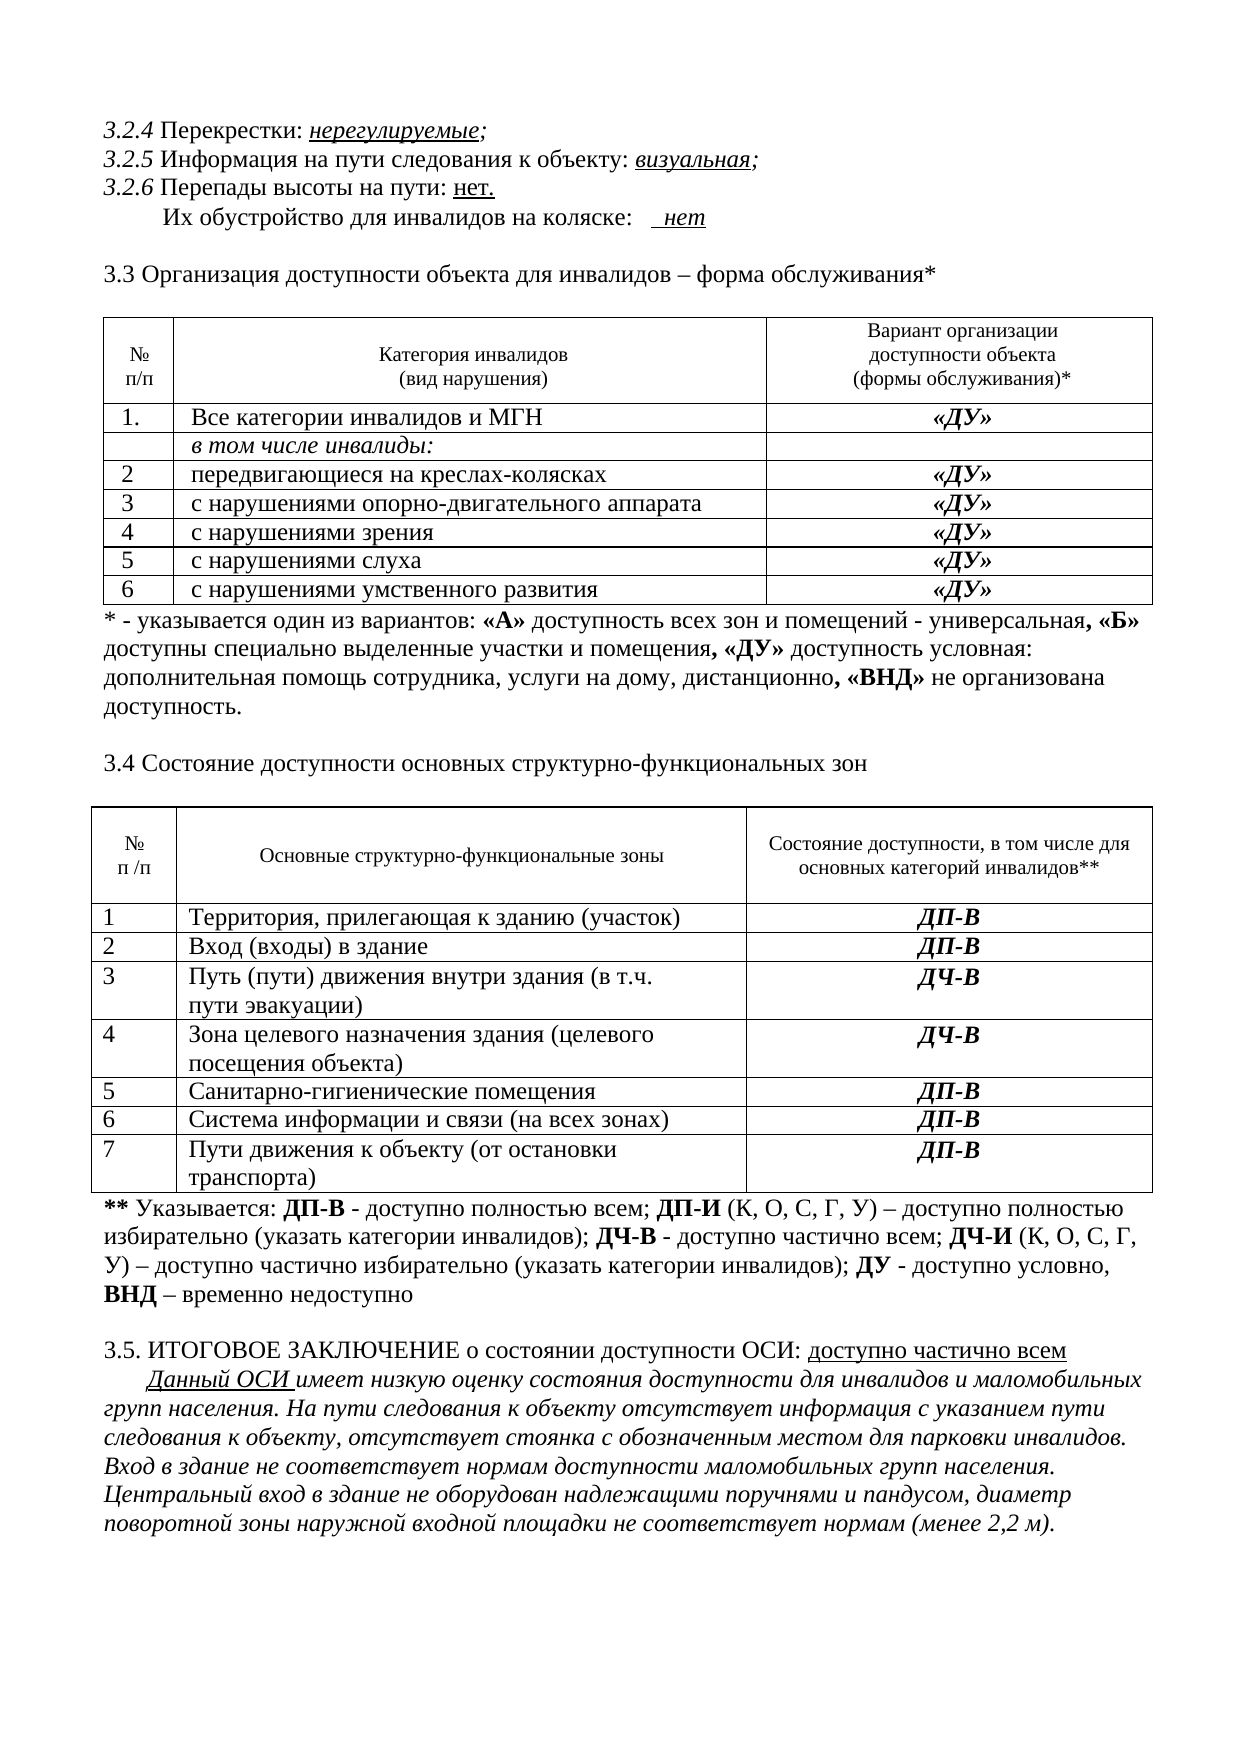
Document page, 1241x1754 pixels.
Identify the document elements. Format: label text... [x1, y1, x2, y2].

table_cell 5 [92, 1078, 176, 1106]
table_cell Система информации и связи (на всех зонах) [177, 1107, 746, 1134]
table_header Вариант организации доступности объекта (формы обслуживания)* [767, 318, 1152, 403]
text ** Указывается: ДП-В - доступно полностью всем; ДП-И (К, О, С, Г, У) – доступно полностью избирательно (указать категории инвалидов); ДЧ-В - доступно частично всем; ДЧ-И (К, О, С, Г, У) – доступно частично избирательно (указать категории инвалидов); ДУ - доступно условно, ВНД – временно недоступно [103, 1193, 1138, 1308]
table_cell [104, 433, 173, 460]
list Информация на пути следования к объекту: визуальная; [103, 144, 1165, 173]
list Перекрестки: нерегулируемые; [103, 115, 1165, 144]
table_header Состояние доступности, в том числе для основных категорий инвалидов** [747, 808, 1152, 903]
table_cell 5 [104, 548, 173, 575]
table_cell 4 [104, 519, 173, 546]
list Организация доступности объекта для инвалидов – форма обслуживания* [103, 259, 1165, 288]
table_cell Санитарно-гигиенические помещения [177, 1078, 746, 1106]
table_cell Путь (пути) движения внутри здания (в т.ч. пути эвакуации) [177, 962, 746, 1019]
list Перепады высоты на пути: нет. [103, 173, 1165, 201]
table_cell Все категории инвалидов и МГН [174, 404, 766, 432]
table_cell «ДУ» [767, 576, 1152, 604]
table_cell ДП-В [747, 1107, 1152, 1134]
table_cell Пути движения к объекту (от остановки транспорта) [177, 1135, 746, 1192]
table_cell 3 [104, 490, 173, 518]
table_cell с нарушениями слуха [174, 548, 766, 575]
table_cell «ДУ» [767, 548, 1152, 575]
text Центральный вход в здание не оборудован надлежащими поручнями и пандусом, диаметр поворотной зоны наружной входной площадки не соответствует нормам (менее 2,2 м). [103, 1479, 1074, 1537]
table_cell ДП-В [747, 904, 1152, 932]
list Состояние доступности основных структурно-функциональных зон [103, 748, 1165, 777]
table_cell Территория, прилегающая к зданию (участок) [177, 904, 746, 932]
table_cell ДП-В [747, 933, 1152, 961]
table_cell 2 [104, 461, 173, 489]
table_cell 7 [92, 1135, 176, 1192]
table_cell «ДУ» [767, 461, 1152, 489]
table_cell 4 [92, 1020, 176, 1077]
table_cell с нарушениями умственного развития [174, 576, 766, 604]
table_cell «ДУ» [767, 519, 1152, 546]
table_cell Зона целевого назначения здания (целевого посещения объекта) [177, 1020, 746, 1077]
table_cell [767, 433, 1152, 460]
table_header № п/п [104, 318, 173, 403]
table_cell передвигающиеся на креслах-колясках [174, 461, 766, 489]
table_cell 6 [92, 1107, 176, 1134]
table_cell 1 [92, 904, 176, 932]
table_cell с нарушениями опорно-двигательного аппарата [174, 490, 766, 518]
table_cell Вход (входы) в здание [177, 933, 746, 961]
table_cell ДП-В [747, 1078, 1152, 1106]
text * - указывается один из вариантов: «А» доступность всех зон и помещений - универсальная, «Б» доступны специально выделенные участки и помещения, «ДУ» доступность условная: дополнительная помощь сотрудника, услуги на дому, дистанционно, «ВНД» не организована доступность. [103, 605, 1141, 720]
table_cell «ДУ» [767, 490, 1152, 518]
table_cell ДЧ-В [747, 962, 1152, 1019]
table_cell 3 [92, 962, 176, 1019]
table_cell в том числе инвалиды: [174, 433, 766, 460]
text 3.5. ИТОГОВОЕ ЗАКЛЮЧЕНИЕ о состоянии доступности ОСИ: доступно частично всем Данный ОСИ имеет низкую оценку состояния доступности для инвалидов и маломобильных [103, 1336, 1147, 1393]
table_header Категория инвалидов (вид нарушения) [174, 318, 766, 403]
text Их обустройство для инвалидов на коляске: нет [162, 202, 1165, 231]
table_cell ДП-В [747, 1135, 1152, 1192]
table_header Основные структурно-функциональные зоны [177, 808, 746, 903]
table_cell 2 [92, 933, 176, 961]
table_cell ДЧ-В [747, 1020, 1152, 1077]
table_header № п /п [92, 808, 176, 903]
table_cell 1. [104, 404, 173, 432]
text групп населения. На пути следования к объекту отсутствует информация с указанием пути следования к объекту, отсутствует стоянка с обозначенным местом для парковки инвалидов. Вход в здание не соответствует нормам доступности маломобильных групп населения. [103, 1393, 1129, 1479]
table_cell 6 [104, 576, 173, 604]
table_cell «ДУ» [767, 404, 1152, 432]
table_cell с нарушениями зрения [174, 519, 766, 546]
